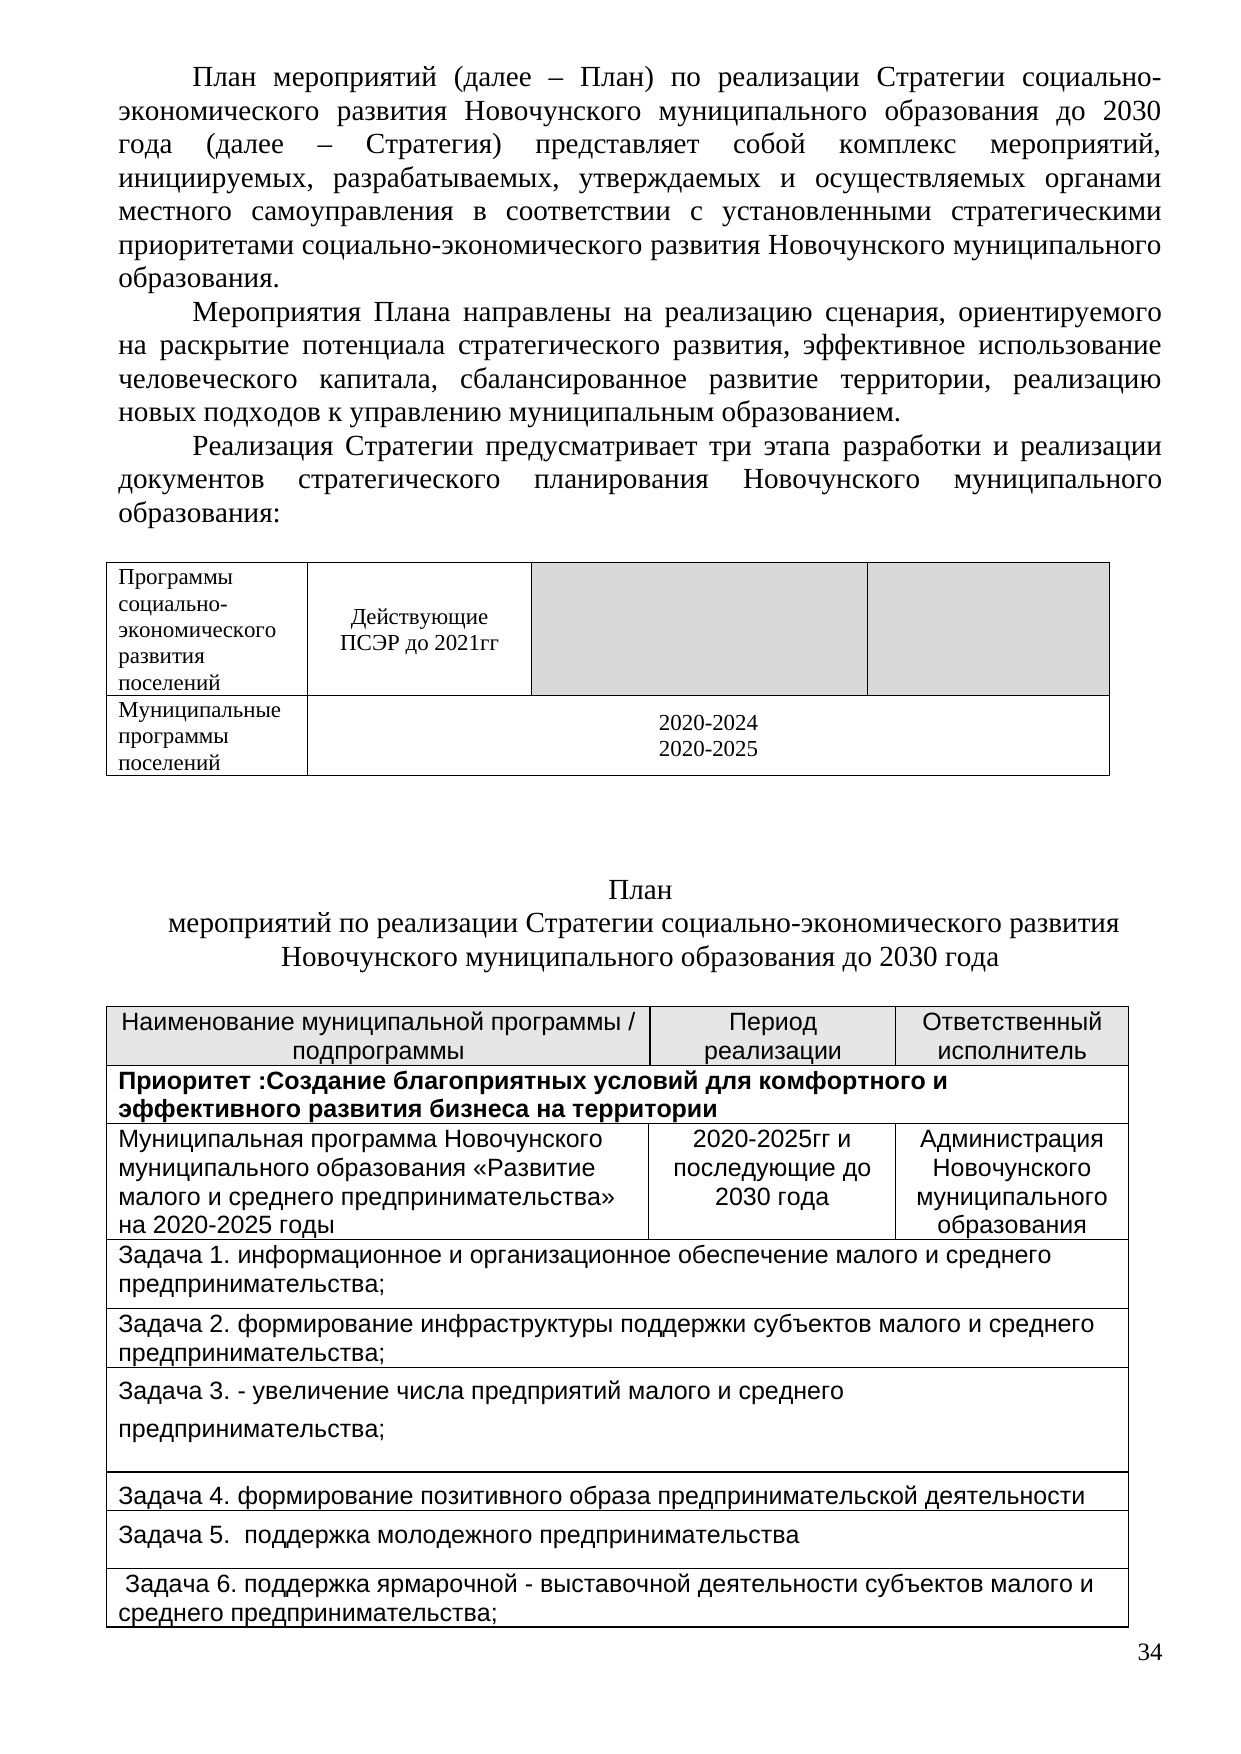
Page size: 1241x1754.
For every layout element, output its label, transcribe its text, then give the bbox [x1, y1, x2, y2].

table_cell Муниципальные программы поселений [107, 696, 307, 775]
table_header Период реализации [651, 1007, 895, 1065]
table_cell 2020-2025гг и последующие до 2030 года [649, 1124, 895, 1239]
table_header Ответственный исполнитель [896, 1007, 1128, 1065]
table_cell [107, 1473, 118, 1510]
table_cell Муниципальная программа Новочунского муниципального образования «Развитие малого и среднего предпринимательства» на 2020-2025 годы [107, 1124, 648, 1239]
table_header [868, 563, 1109, 695]
text План мероприятий (далее – План) по реализации Стратегии социально-экономического развития Новочунского муниципального образования до 2030 года (далее – Стратегия) представляет собой комплекс мероприятий, инициируемых, разрабатываемых, утверждаемых и осуществляемых органами местного самоуправления в соответствии с установленными стратегическими приоритетами социально-экономического развития Новочунского муниципального образования. [118, 59, 1162, 294]
table_header [532, 563, 867, 695]
table_cell Администрация Новочунского муниципального образования [896, 1124, 1128, 1239]
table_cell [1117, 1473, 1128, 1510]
table_cell Приоритет :Создание благоприятных условий для комфортного и эффективного развития бизнеса на территории [107, 1066, 1128, 1123]
table_cell Задача 1. информационное и организационное обеспечение малого и среднего предпринимательства; [107, 1240, 1128, 1308]
table_header Действующие ПСЭР до 2021гг [308, 563, 531, 695]
text План [118, 872, 1162, 906]
table_header Программы социально-экономического развития поселений [107, 563, 307, 695]
text Мероприятия Плана направлены на реализацию сценария, ориентируемого на раскрытие потенциала стратегического развития, эффективное использование человеческого капитала, сбалансированное развитие территории, реализацию новых подходов к управлению муниципальным образованием. [118, 294, 1162, 428]
table_header Наименование муниципальной программы / подпрограммы [107, 1007, 649, 1065]
table_cell 2020-2024 2020-2025 [308, 696, 1109, 775]
text Реализация Стратегии предусматривает три этапа разработки и реализации документов стратегического планирования Новочунского муниципального образования: [118, 428, 1162, 529]
table_cell Задача 5. поддержка молодежного предпринимательства [107, 1511, 1128, 1568]
table_cell Задача 6. поддержка ярмарочной - выставочной деятельности субъектов малого и среднего предпринимательства; [107, 1569, 1128, 1626]
table_cell Задача 2. формирование инфраструктуры поддержки субъектов малого и среднего предпринимательства; [107, 1309, 1128, 1367]
text мероприятий по реализации Стратегии социально-экономического развития Новочунского муниципального образования до 2030 года [118, 906, 1162, 973]
table_cell Задача 3. - увеличение числа предприятий малого и среднего предпринимательства; [107, 1368, 1128, 1471]
